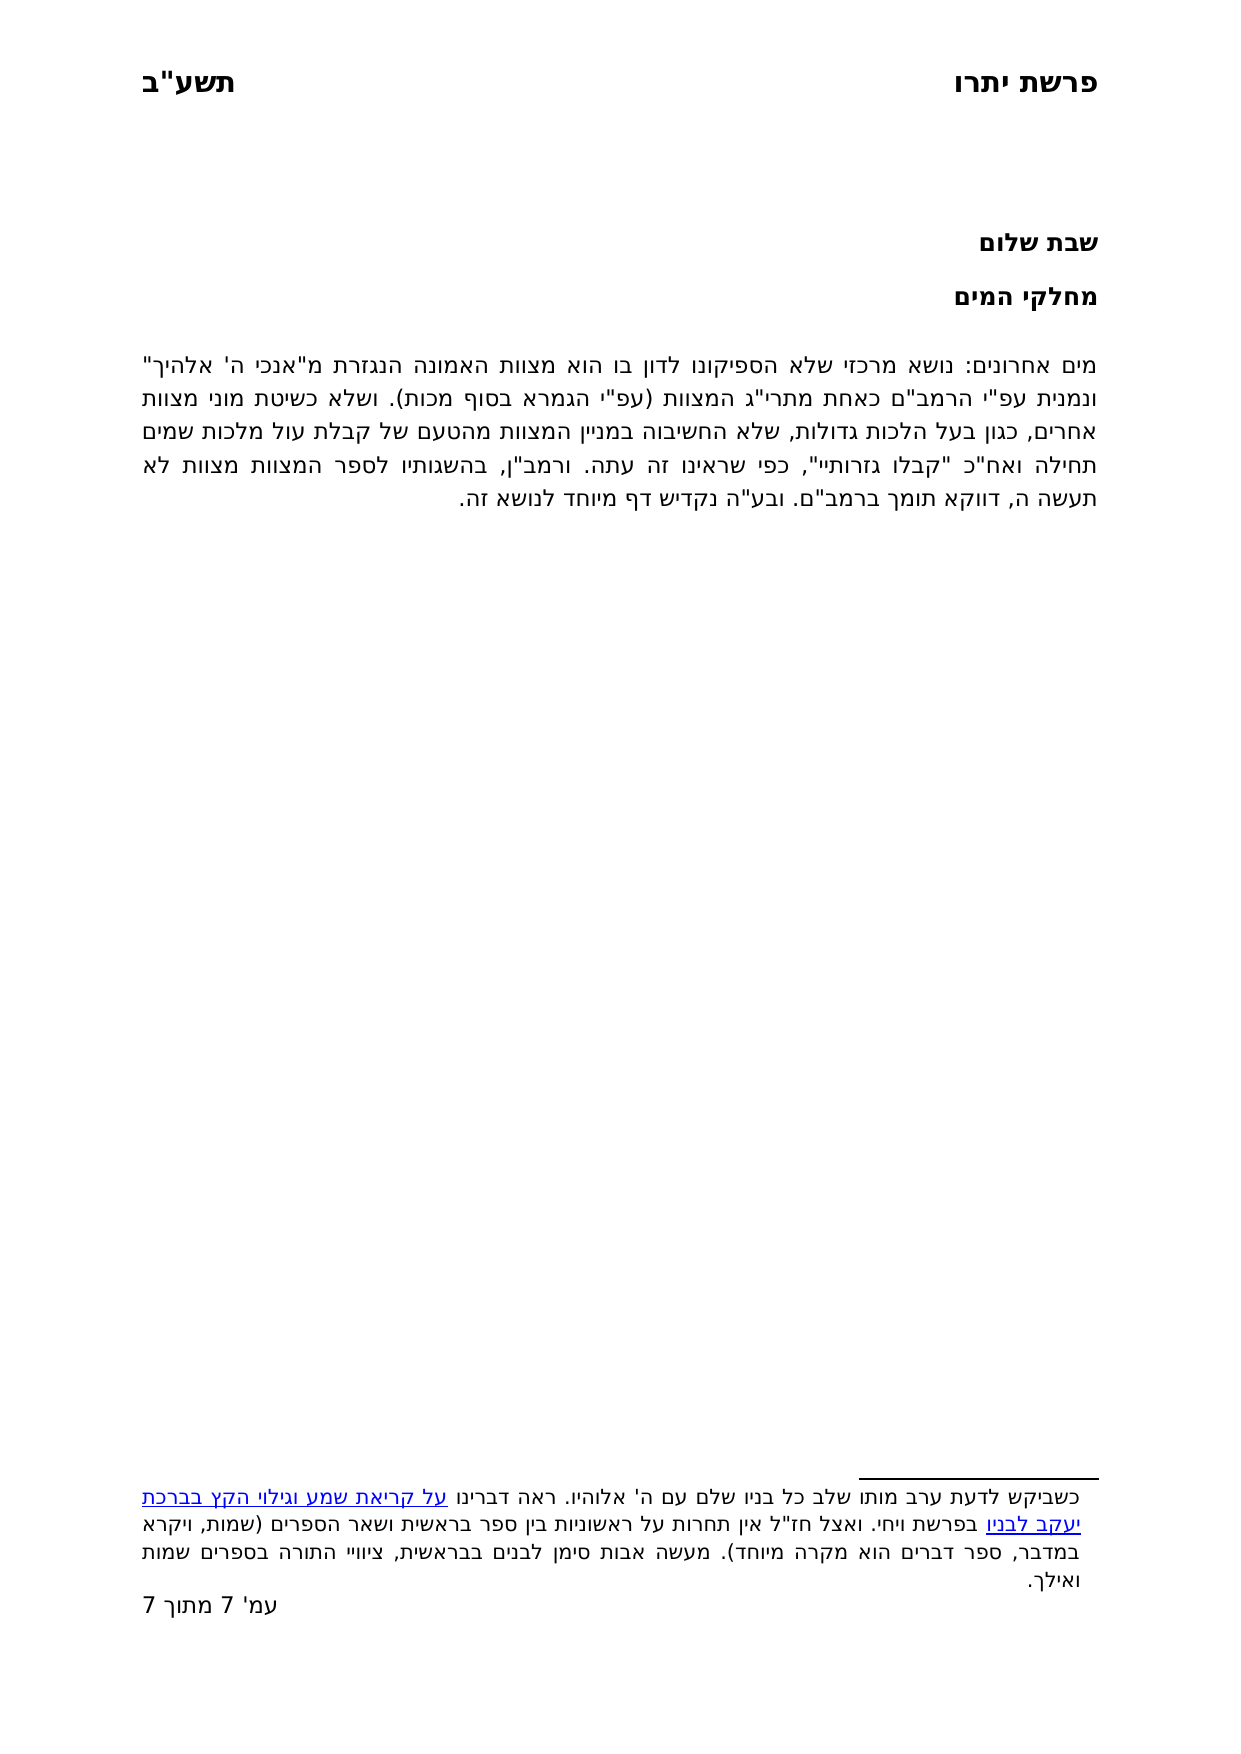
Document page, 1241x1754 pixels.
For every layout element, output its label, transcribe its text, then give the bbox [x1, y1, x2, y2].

text מים אחרונים: נושא מרכזי שלא הספיקונו לדון בו הוא מצוות האמונה הנגזרת מ"אנכי ה' אלהיך" ונמנית עפ"י הרמב"ם כאחת מתרי"ג המצוות (עפ"י הגמרא בסוף מכות). ושלא כשיטת מוני מצוות אחרים, כגון בעל הלכות גדולות, שלא החשיבוה במניין המצוות מהטעם של קבלת עול מלכות שמים תחילה ואח"כ "קבלו גזרותיי", כפי שראינו זה עתה. ורמב"ן, בהשגותיו לספר המצוות מצוות לא תעשה ה, דווקא תומך ברמב"ם. ובע"ה נקדיש דף מיוחד לנושא זה. [142, 345, 1098, 512]
text שבת שלום [142, 224, 1098, 258]
text מחלקי המים [142, 278, 1098, 312]
